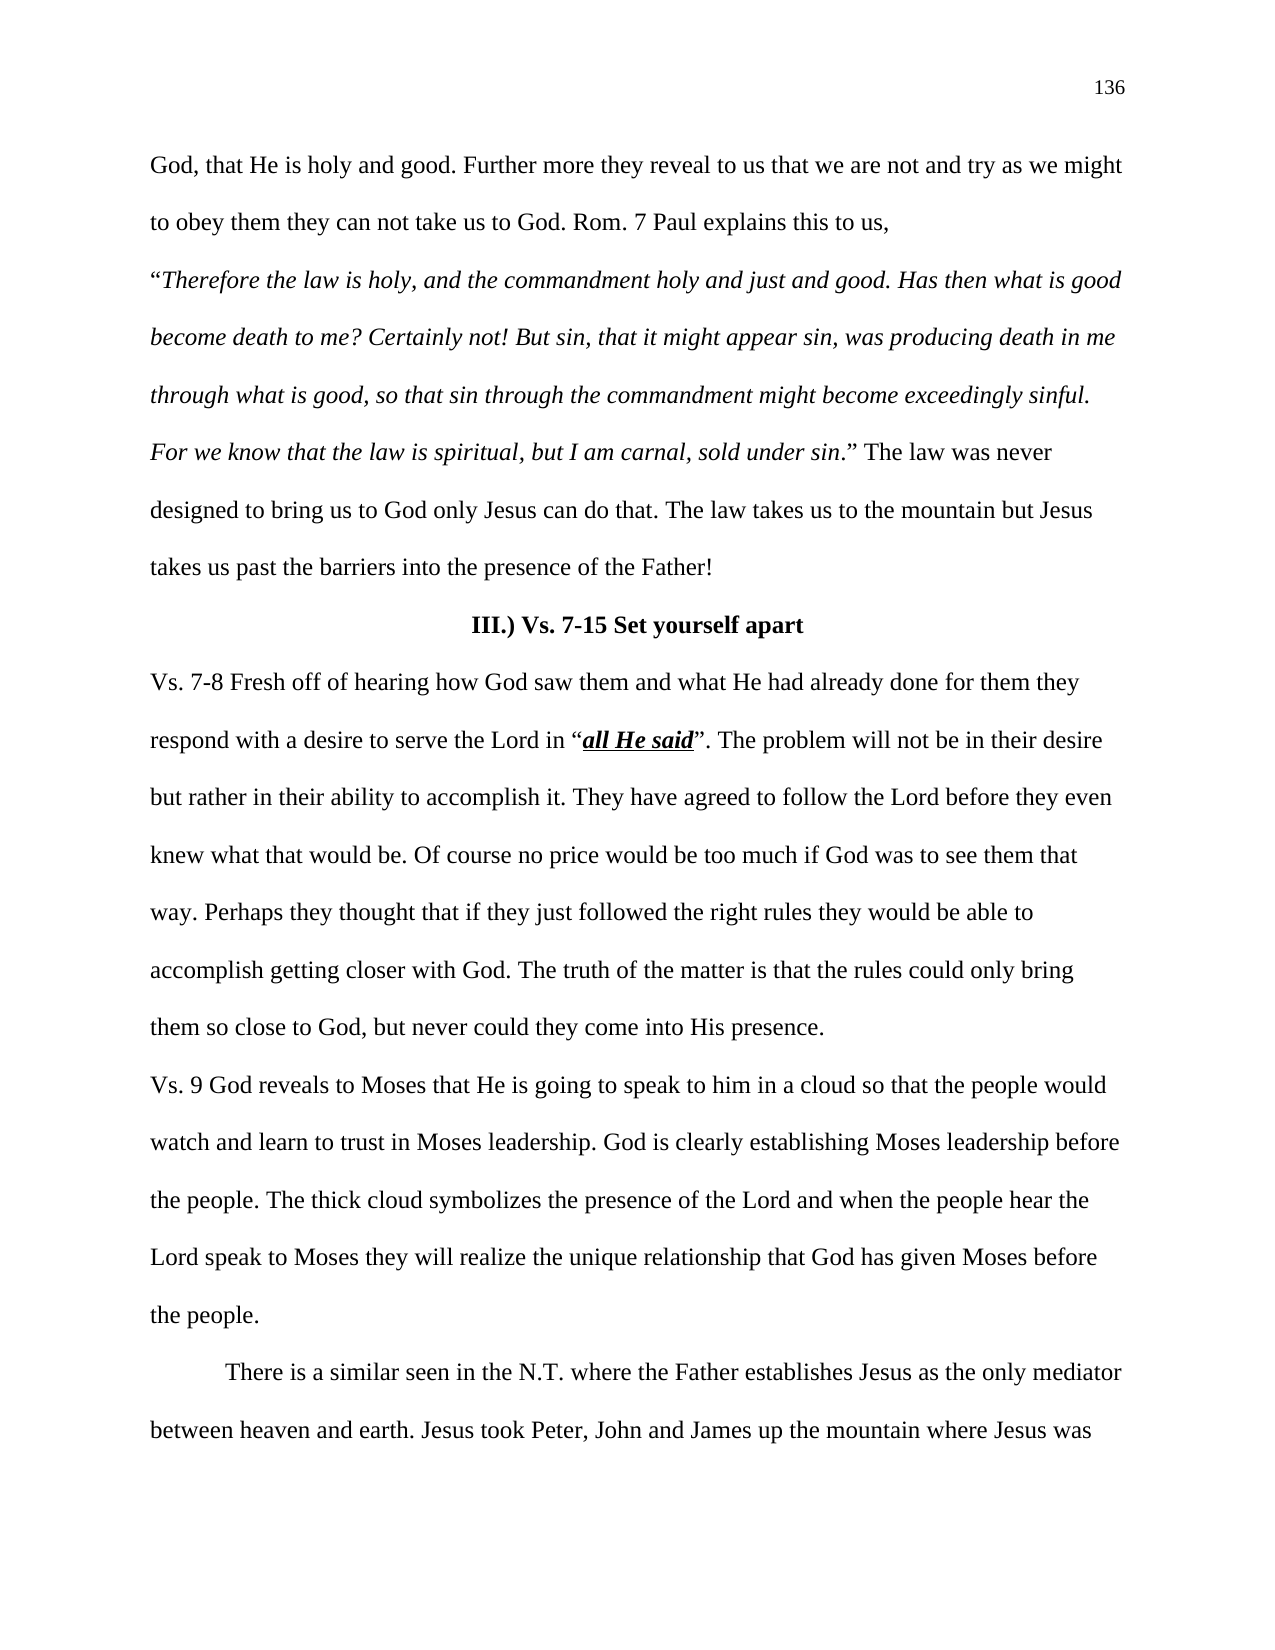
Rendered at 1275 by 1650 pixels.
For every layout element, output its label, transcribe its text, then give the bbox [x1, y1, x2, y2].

text Vs. 7-8 Fresh off of hearing how God saw them and what He had already done for them they respond with a desire to serve the Lord in “all He said”. The problem will not be in their desire but rather in their ability to accomplish it. They have agreed to follow the Lord before they even knew what that would be. Of course no price would be too much if God was to see them that way. Perhaps they thought that if they just followed the right rules they would be able to accomplish getting closer with God. The truth of the matter is that the rules could only bring them so close to God, but never could they come into His presence. [150, 667, 1125, 1041]
text Vs. 9 God reveals to Moses that He is going to speak to him in a cloud so that the people would watch and learn to trust in Moses leadership. God is clearly establishing Moses leadership before the people. The thick cloud symbolizes the presence of the Lord and when the people hear the Lord speak to Moses they will realize the unique relationship that God has given Moses before the people. [150, 1070, 1125, 1329]
text “Therefore the law is holy, and the commandment holy and just and good. Has then what is good become death to me? Certainly not! But sin, that it might appear sin, was producing death in me through what is good, so that sin through the commandment might become exceedingly sinful. For we know that the law is spiritual, but I am carnal, sold under sin.” The law was never designed to bring us to God only Jesus can do that. The law takes us to the mountain but Jesus takes us past the barriers into the presence of the Father! [150, 265, 1125, 581]
text III.) Vs. 7-15 Set yourself apart [150, 610, 1125, 639]
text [150, 1357, 1125, 1444]
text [150, 150, 1125, 236]
